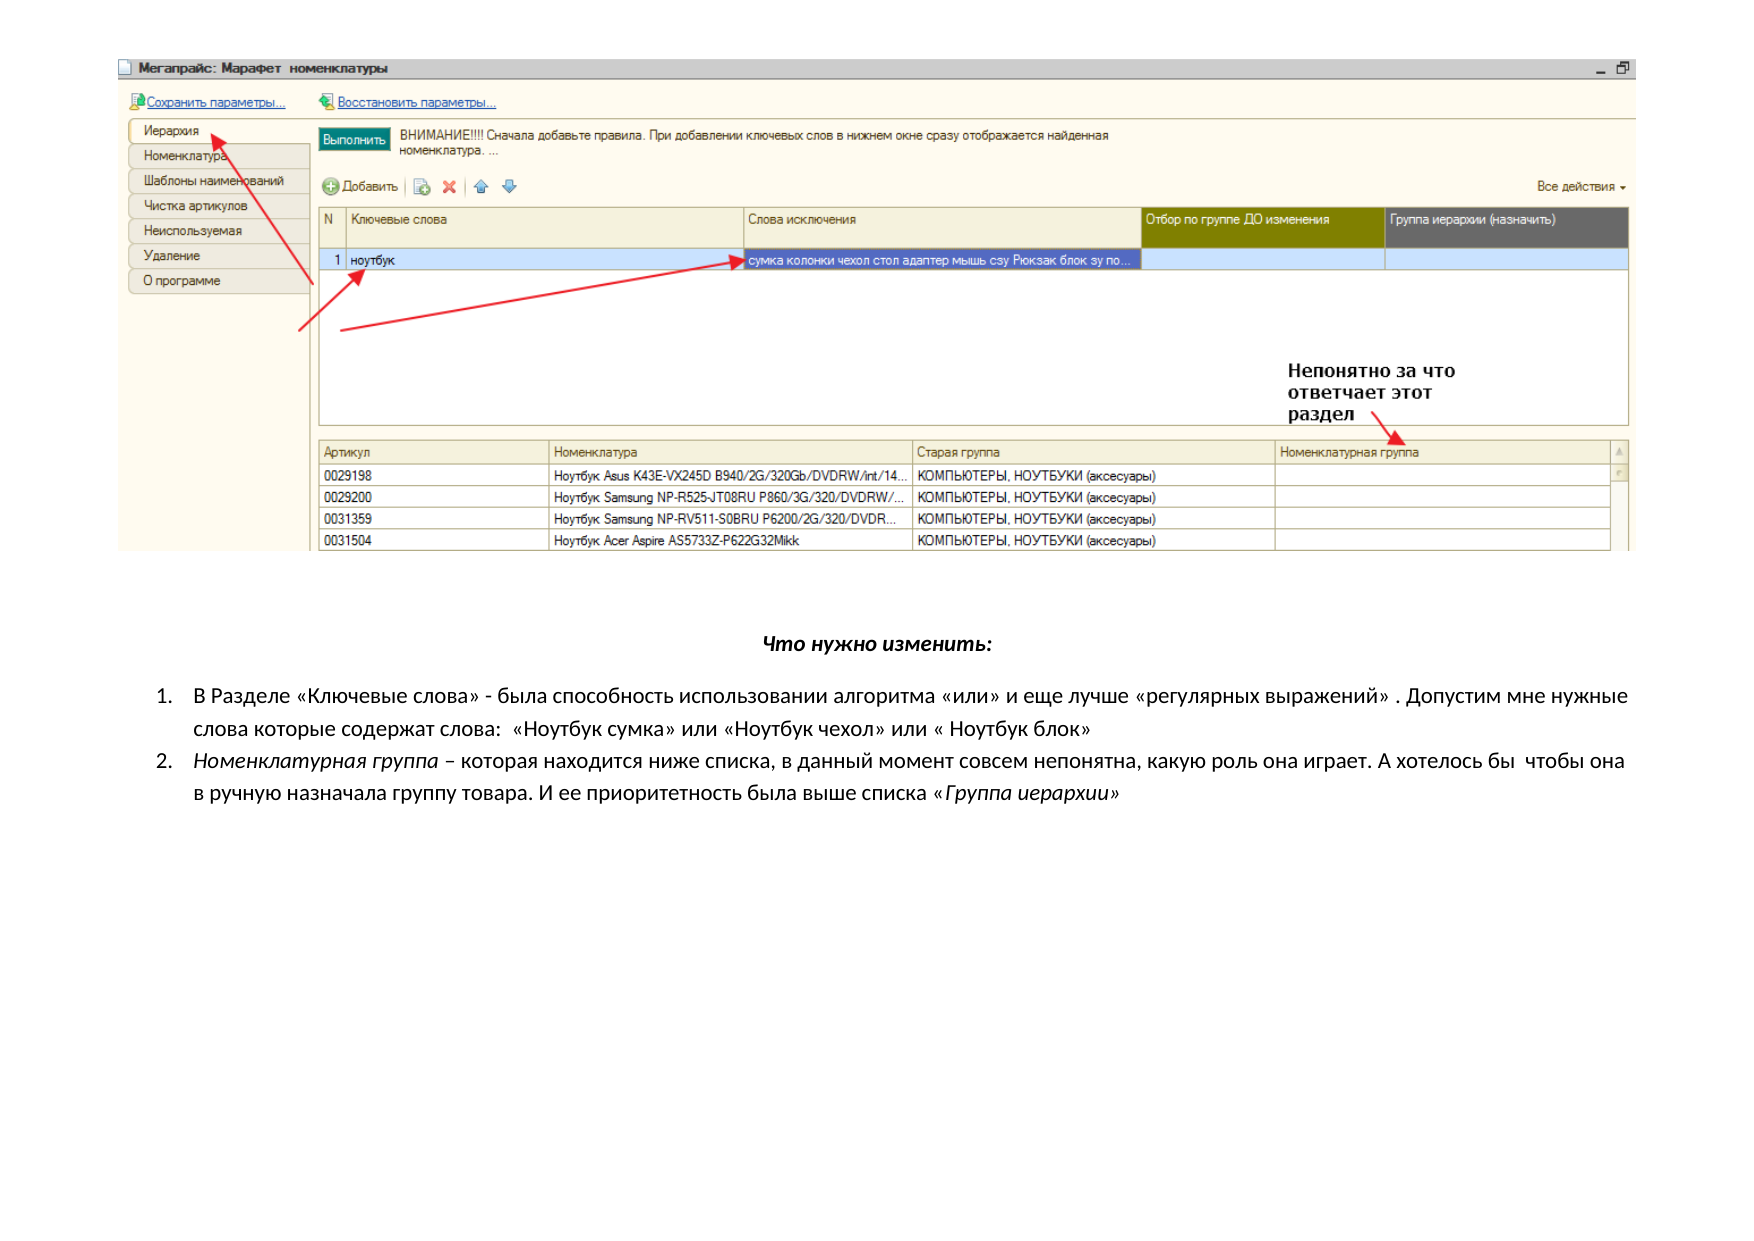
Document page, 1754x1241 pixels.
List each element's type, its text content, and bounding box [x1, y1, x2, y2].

list Номенклатурная группа – которая находится ниже списка, в данный момент совсем непонятна, какую роль она играет. А хотелось бы чтобы она в ручную назначала группу товара. И ее приоритетность была выше списка «Группа иерархии» [156, 746, 1636, 806]
list В Разделе «Ключевые слова» - была способность использовании алгоритма «или» и еще лучше «регулярных выражений» . Допустим мне нужные слова которые содержат слова: «Ноутбук сумка» или «Ноутбук чехол» или « Ноутбук блок» [156, 682, 1636, 742]
picture [118, 59, 1636, 551]
text Что нужно изменить: [118, 629, 1636, 657]
